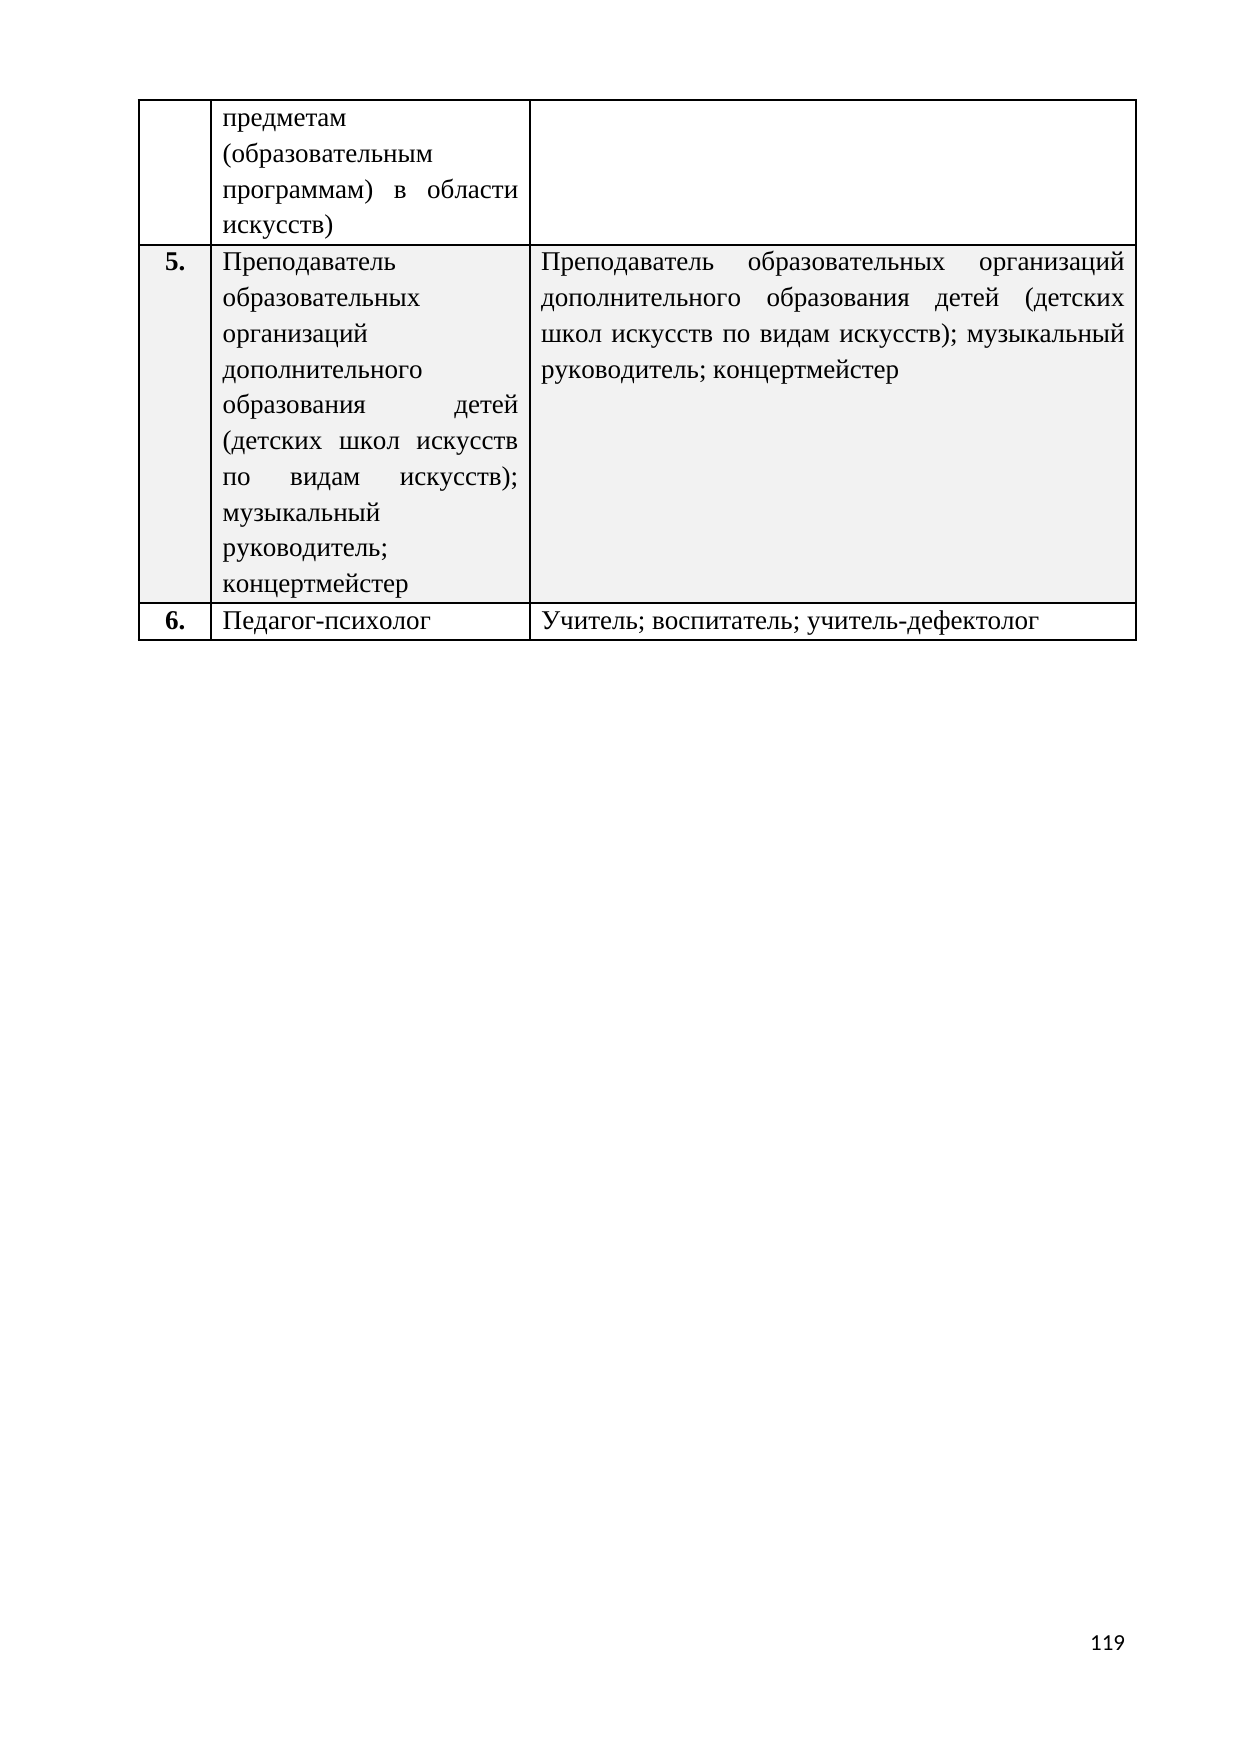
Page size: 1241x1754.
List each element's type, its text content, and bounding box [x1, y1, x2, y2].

table_cell 5. [140, 246, 210, 602]
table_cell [531, 101, 1135, 243]
table_cell 6. [140, 604, 210, 639]
table_cell Педагог-психолог [212, 604, 529, 639]
table_cell 4. [140, 101, 210, 243]
table_cell Учитель; воспитатель; учитель-дефектолог [531, 604, 1135, 639]
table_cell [212, 101, 529, 243]
